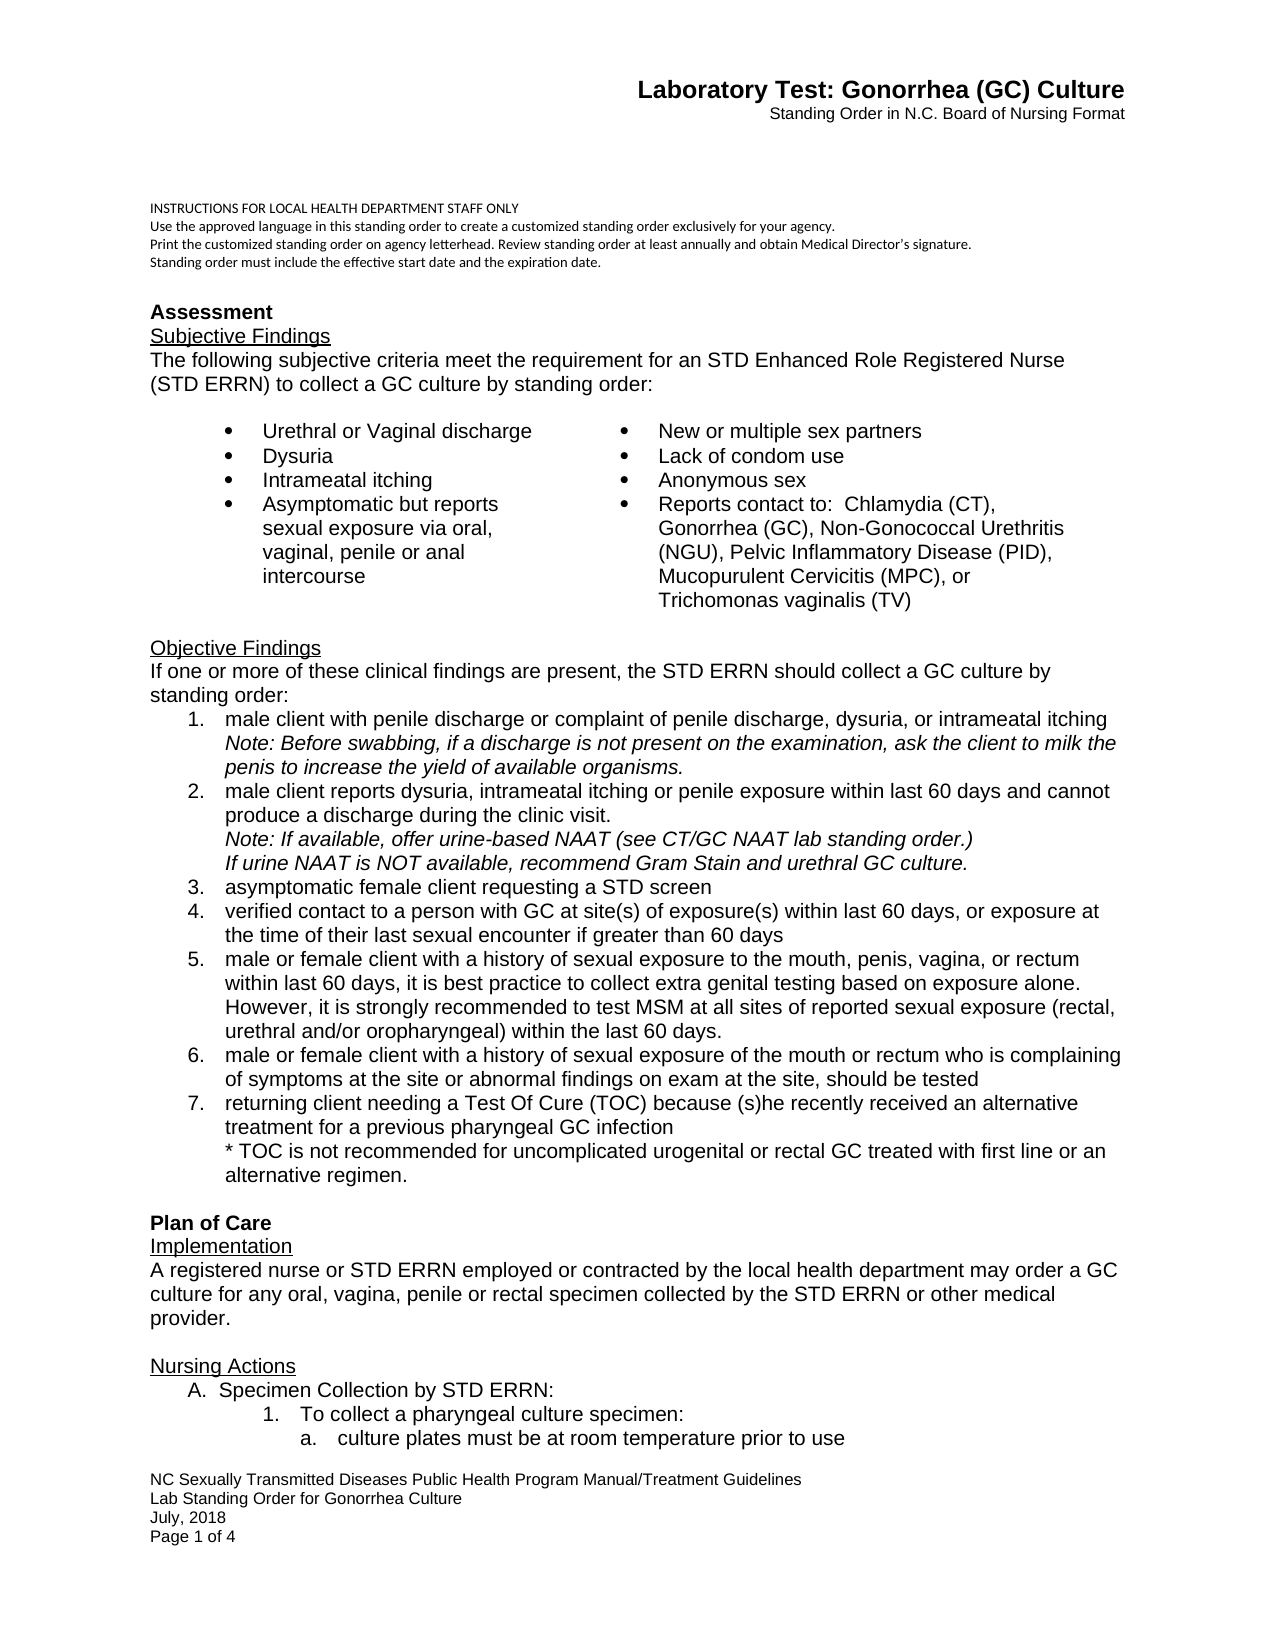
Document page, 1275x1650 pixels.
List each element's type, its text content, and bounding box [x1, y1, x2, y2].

text Subjective Findings [150, 323, 1125, 347]
text Nursing Actions [112, 1354, 1125, 1378]
list male client reports dysuria, intrameatal itching or penile exposure within last 60 days and cannot produce a discharge during the clinic visit. [187, 779, 1125, 827]
text A registered nurse or STD ERRN employed or contracted by the local health department may order a GC culture for any oral, vagina, penile or rectal specimen collected by the STD ERRN or other medical provider. [150, 1258, 1125, 1330]
text Standing order must include the effective start date and the expiration date. [150, 253, 1125, 271]
list To collect a pharyngeal culture specimen: [262, 1402, 1125, 1426]
text Plan of Care [150, 1210, 1125, 1234]
list male client with penile discharge or complaint of penile discharge, dysuria, or intrameatal itching [187, 707, 1125, 731]
list returning client needing a Test Of Cure (TOC) because (s)he recently received an alternative treatment for a previous pharyngeal GC infection [187, 1091, 1125, 1138]
text (STD ERRN) to collect a GC culture by standing order: [150, 371, 1125, 395]
list asymptomatic female client requesting a STD screen [187, 875, 1125, 899]
text If one or more of these clinical findings are present, the STD ERRN should collect a GC culture by standing order: [150, 659, 1125, 707]
text * TOC is not recommended for uncomplicated urogenital or rectal GC treated with first line or an alternative regimen. [225, 1138, 1125, 1186]
list culture plates must be at room temperature prior to use [300, 1426, 1125, 1450]
text The following subjective criteria meet the requirement for an STD Enhanced Role Registered Nurse [150, 347, 1125, 371]
text Print the customized standing order on agency letterhead. Review standing order at least annually and obtain Medical Director’s signature. [150, 235, 1125, 253]
text Objective Findings [150, 635, 1125, 659]
text Note: Before swabbing, if a discharge is not present on the examination, ask the client to milk the penis to increase the yield of available organisms. [225, 731, 1125, 779]
text Assessment [150, 299, 1125, 323]
text Note: If available, offer urine-based NAAT (see CT/GC NAAT lab standing order.) [225, 827, 1125, 851]
text INSTRUCTIONS FOR LOCAL HEALTH DEPARTMENT STAFF ONLY [150, 199, 1125, 217]
text Implementation [150, 1234, 1125, 1258]
text Use the approved language in this standing order to create a customized standing order exclusively for your agency. [150, 217, 1125, 235]
text If urine NAAT is NOT available, recommend Gram Stain and urethral GC culture. [225, 851, 1125, 875]
table_header New or multiple sex partners [572, 419, 1097, 443]
table_cell Reports contact to: Chlamydia (CT), Gonorrhea (GC), Non-Gonococcal Urethritis (NGU), Pelvic Inflammatory Disease (PID), Mucopurulent Cervicitis (MPC), or Trichomonas vaginalis (TV) [572, 492, 1097, 611]
text A. Specimen Collection by STD ERRN: [187, 1378, 1125, 1402]
list male or female client with a history of sexual exposure to the mouth, penis, vagina, or rectum within last 60 days, it is best practice to collect extra genital testing based on exposure alone. However, it is strongly recommended to test MSM at all sites of reported sexual exposure (rectal, urethral and/or oropharyngeal) within the last 60 days. [187, 947, 1125, 1043]
list male or female client with a history of sexual exposure of the mouth or rectum who is complaining of symptoms at the site or abnormal findings on exam at the site, should be tested [187, 1043, 1125, 1091]
list verified contact to a person with GC at site(s) of exposure(s) within last 60 days, or exposure at the time of their last sexual encounter if greater than 60 days [187, 899, 1125, 947]
table_cell Lack of condom use Anonymous sex [572, 444, 1097, 492]
table_cell Asymptomatic but reports sexual exposure via oral, vaginal, penile or anal intercourse [176, 492, 572, 611]
table_header Urethral or Vaginal discharge [176, 419, 572, 443]
table_cell Dysuria Intrameatal itching [176, 444, 572, 492]
